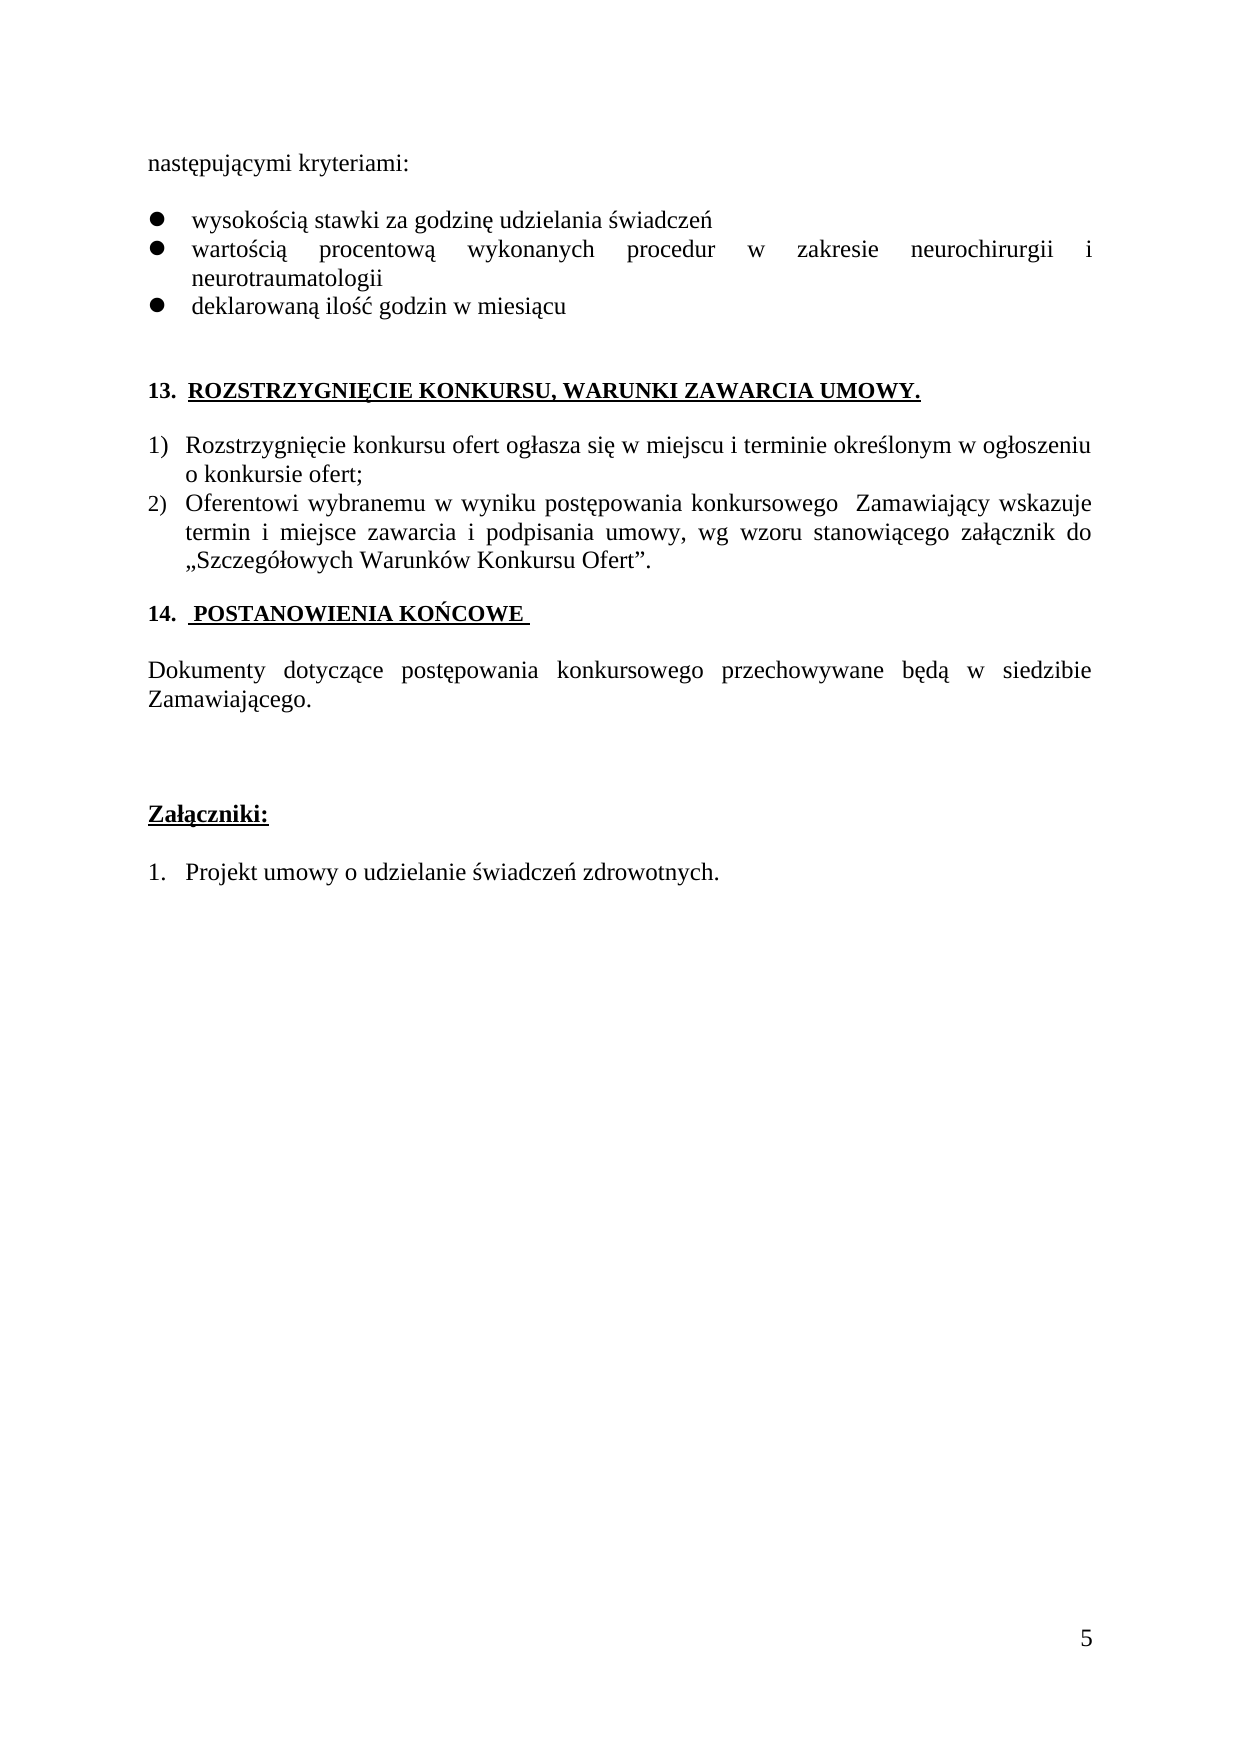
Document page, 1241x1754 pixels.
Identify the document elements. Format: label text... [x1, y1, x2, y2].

text następującymi kryteriami: [148, 148, 1093, 176]
list wartością procentową wykonanych procedur w zakresie neurochirurgii i neurotraumatologii [148, 234, 1093, 291]
list Projekt umowy o udzielanie świadczeń zdrowotnych. [148, 857, 1093, 886]
list wysokością stawki za godzinę udzielania świadczeń [148, 205, 1093, 234]
list Oferentowi wybranemu w wyniku postępowania konkursowego Zamawiający wskazuje termin i miejsce zawarcia i podpisania umowy, wg wzoru stanowiącego załącznik do „Szczegółowych Warunków Konkursu Ofert”. [148, 488, 1093, 574]
list Rozstrzygnięcie konkursu ofert ogłasza się w miejscu i terminie określonym w ogłoszeniu o konkursie ofert; [148, 430, 1093, 488]
text Załączniki: [148, 799, 1093, 828]
text 13. ROZSTRZYGNIĘCIE KONKURSU, WARUNKI ZAWARCIA UMOWY. [148, 378, 1093, 404]
list deklarowaną ilość godzin w miesiącu [148, 291, 1093, 320]
text Dokumenty dotyczące postępowania konkursowego przechowywane będą w siedzibie Zamawiającego. [148, 656, 1093, 713]
text 14. POSTANOWIENIA KOŃCOWE [148, 600, 1093, 627]
